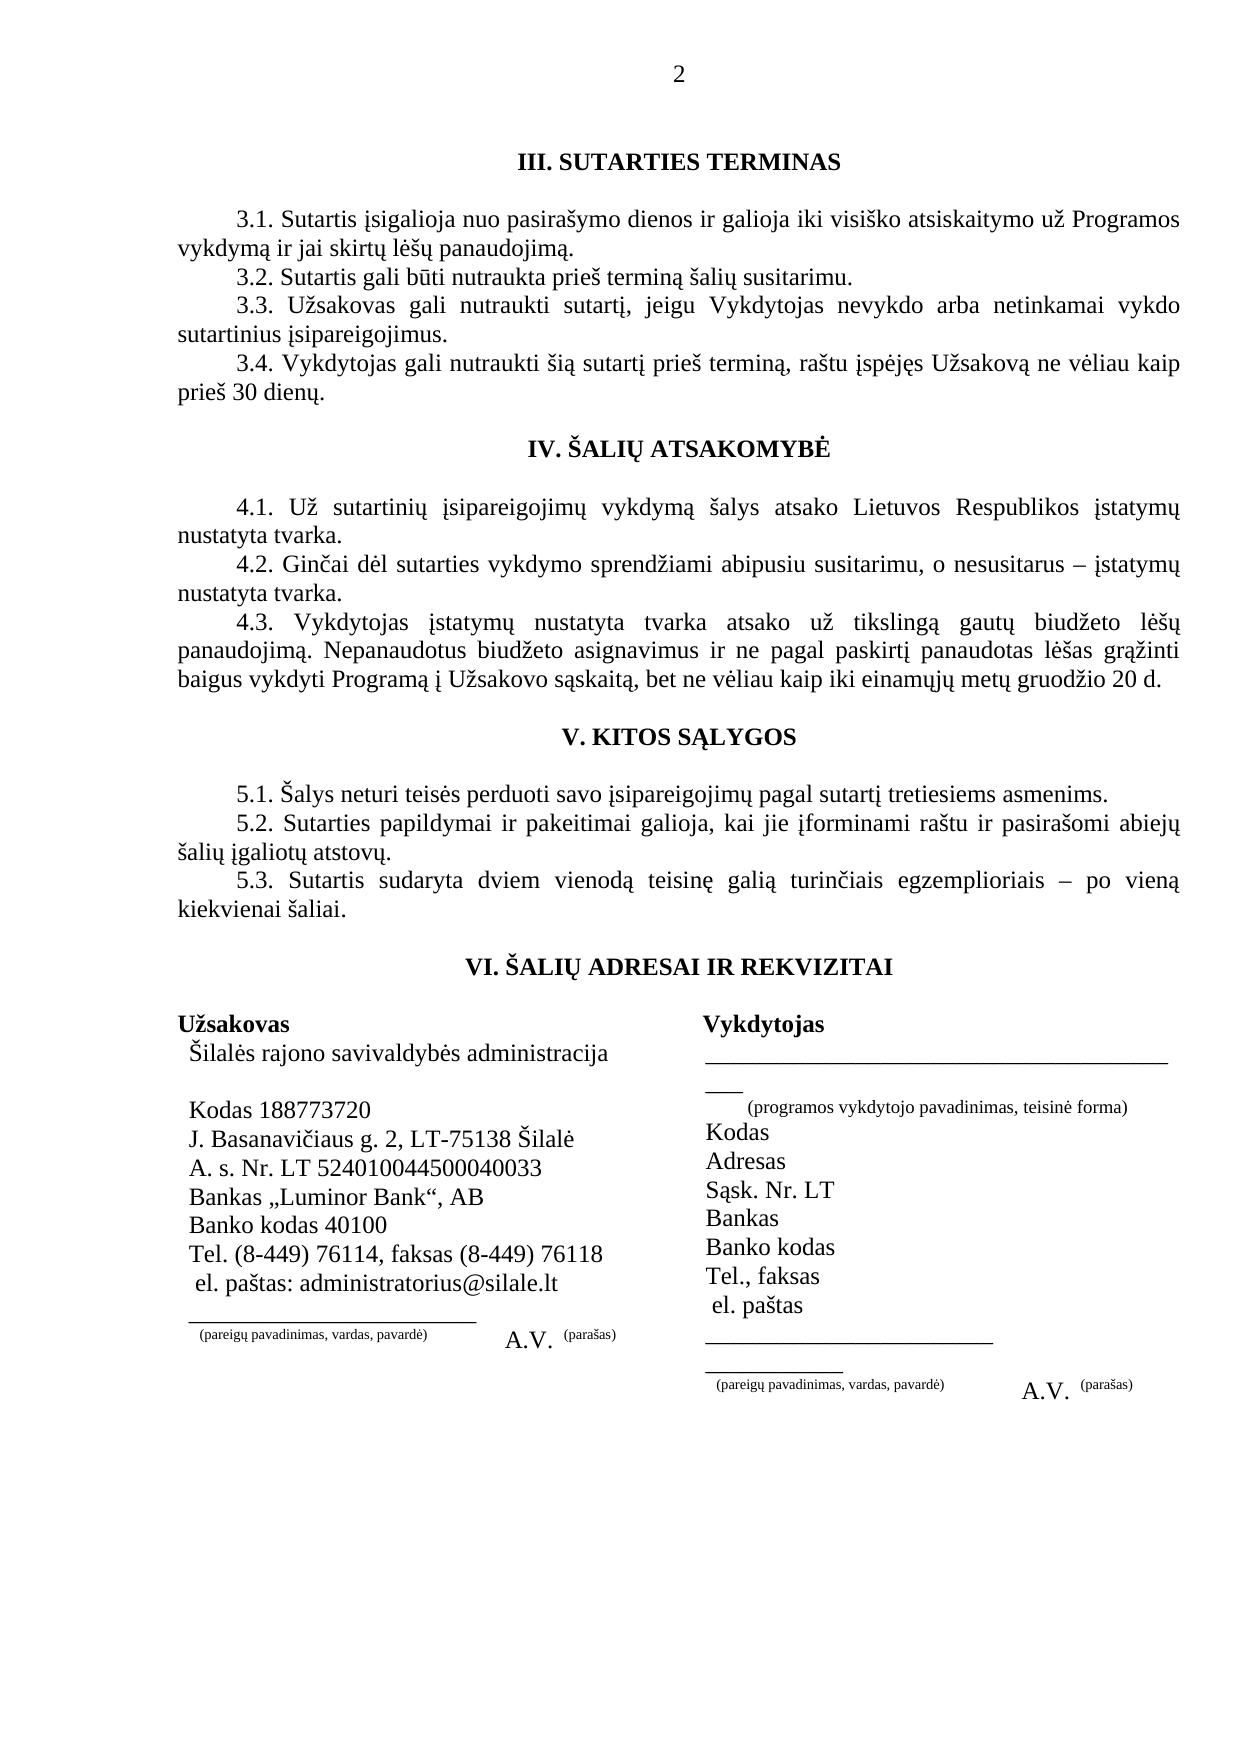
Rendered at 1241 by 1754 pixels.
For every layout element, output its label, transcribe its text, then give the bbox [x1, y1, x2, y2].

text V. KITOS SĄLYGOS [177, 722, 1181, 751]
text 3.1. Sutartis įsigalioja nuo pasirašymo dienos ir galioja iki visiško atsiskaitymo už Programos vykdymą ir jai skirtų lėšų panaudojimą. [177, 204, 1181, 262]
text Užsakovas Vykdytojas [177, 1009, 1181, 1038]
text 4.3. Vykdytojas įstatymų nustatyta tvarka atsako už tikslingą gautų biudžeto lėšų panaudojimą. Nepanaudotus biudžeto asignavimus ir ne pagal paskirtį panaudotas lėšas grąžinti baigus vykdyti Programą į Užsakovo sąskaitą, bet ne vėliau kaip iki einamųjų metų gruodžio 20 d. [177, 607, 1181, 693]
text 3.4. Vykdytojas gali nutraukti šią sutartį prieš terminą, raštu įspėjęs Užsakovą ne vėliau kaip prieš 30 dienų. [177, 348, 1181, 406]
text 3.2. Sutartis gali būti nutraukta prieš terminą šalių susitarimu. [177, 262, 1181, 291]
text VI. ŠALIŲ ADRESAI IR REKVIZITAI [177, 952, 1181, 981]
table_header ________________________________________ (programos vykdytojo pavadinimas, teisinė forma) Kodas Adresas Sąsk. Nr. LT Bankas Banko kodas Tel., faksas el. paštas _______________________ ___________ (pareigų pavadinimas, vardas, pavardė) A.V. (parašas) [694, 1038, 1181, 1405]
text 5.2. Sutarties papildymai ir pakeitimai galioja, kai jie įforminami raštu ir pasirašomi abiejų šalių įgaliotų atstovų. [177, 808, 1181, 866]
text 4.2. Ginčai dėl sutarties vykdymo sprendžiami abipusiu susitarimu, o nesusitarus – įstatymų nustatyta tvarka. [177, 549, 1181, 607]
text 3.3. Užsakovas gali nutraukti sutartį, jeigu Vykdytojas nevykdo arba netinkamai vykdo sutartinius įsipareigojimus. [177, 291, 1181, 348]
table_header Šilalės rajono savivaldybės administracija Kodas 188773720 J. Basanavičiaus g. 2, LT-75138 Šilalė A. s. Nr. LT 524010044500040033 Bankas „Luminor Bank“, AB Banko kodas 40100 Tel. (8-449) 76114, faksas (8-449) 76118 el. paštas: administratorius@silale.lt _______________________ (pareigų pavadinimas, vardas, pavardė) A.V. (parašas) [177, 1038, 694, 1405]
text 4.1. Už sutartinių įsipareigojimų vykdymą šalys atsako Lietuvos Respublikos įstatymų nustatyta tvarka. [177, 492, 1181, 549]
text 5.3. Sutartis sudaryta dviem vienodą teisinę galią turinčiais egzemplioriais – po vieną kiekvienai šaliai. [177, 866, 1181, 923]
text III. SUTARTIES TERMINAS [177, 147, 1181, 176]
text IV. ŠALIŲ ATSAKOMYBĖ [177, 434, 1181, 463]
text 5.1. Šalys neturi teisės perduoti savo įsipareigojimų pagal sutartį tretiesiems asmenims. [177, 779, 1181, 808]
